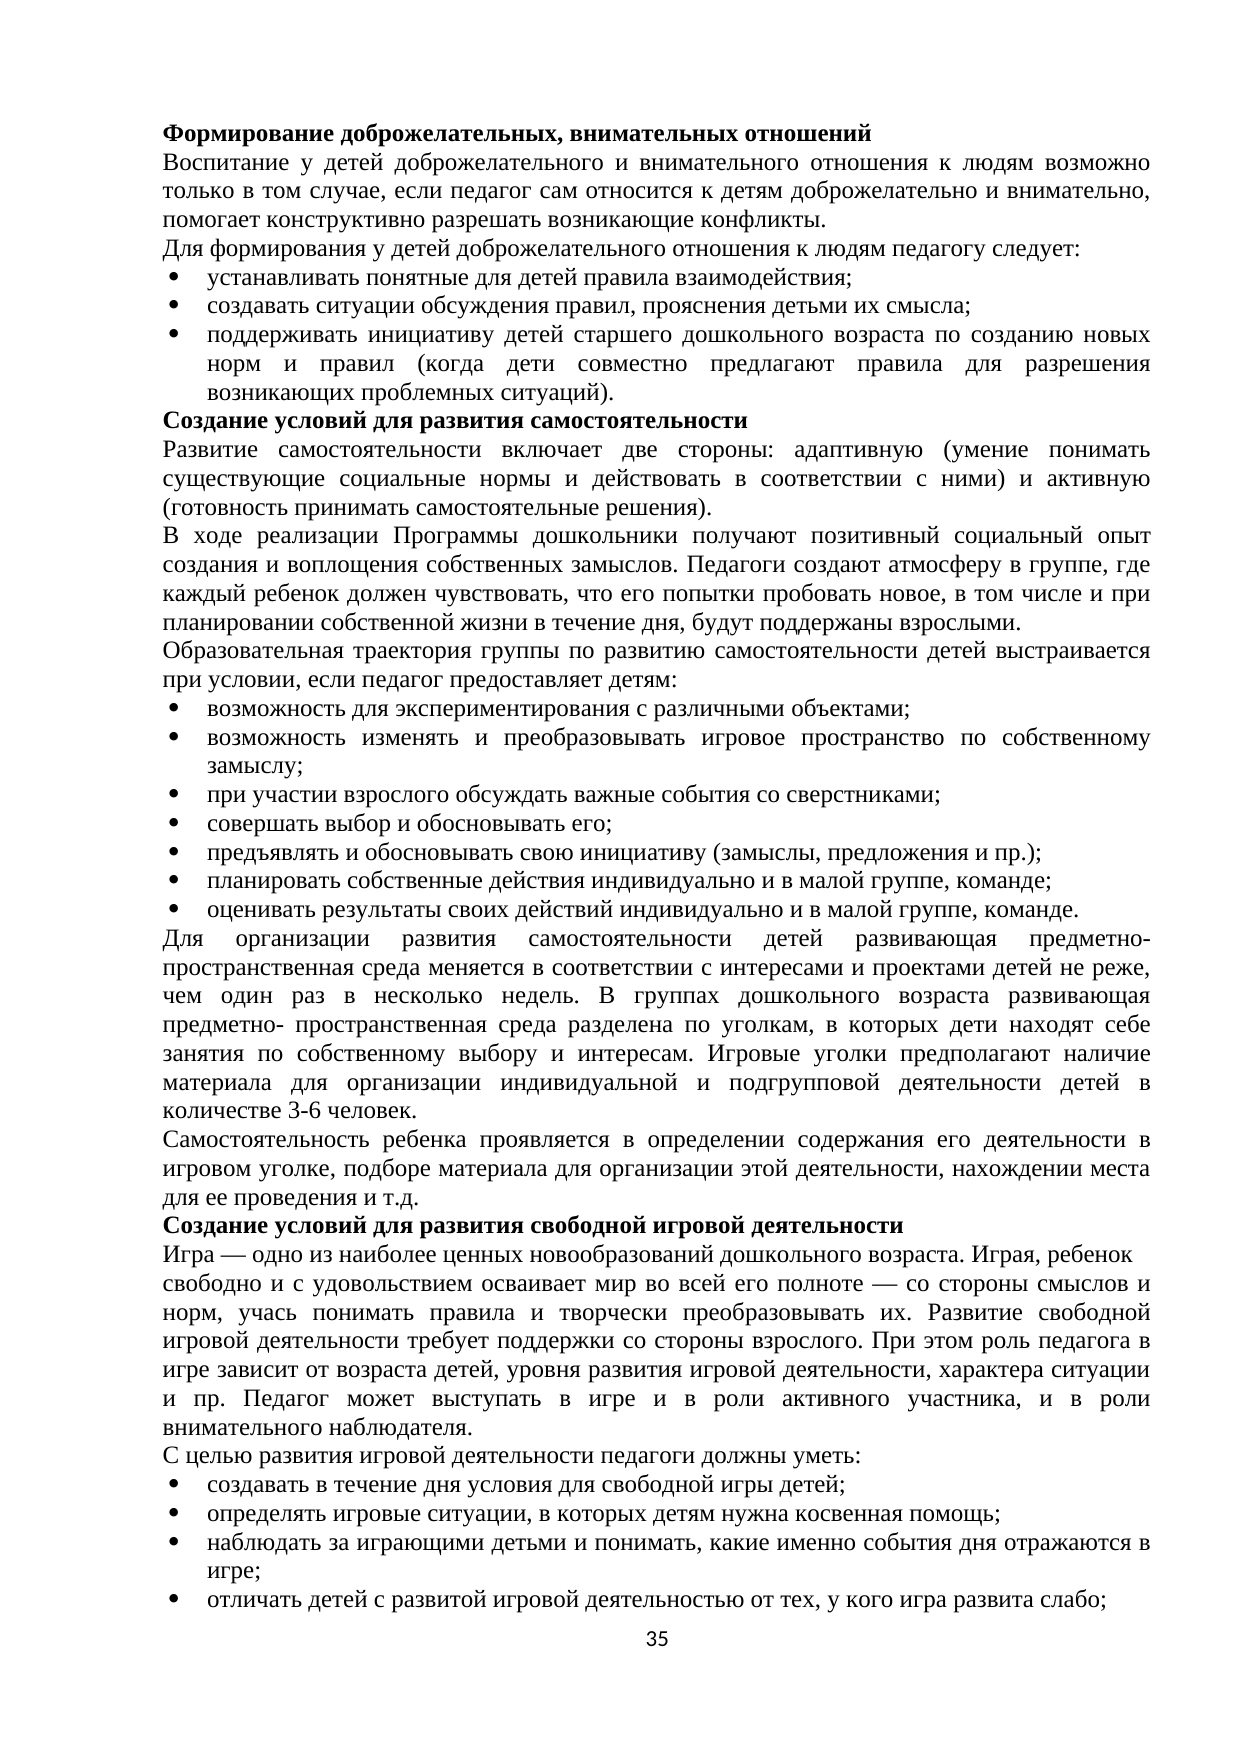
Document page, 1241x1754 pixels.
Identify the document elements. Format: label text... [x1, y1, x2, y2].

list отличать детей с развитой игровой деятельностью от тех, у кого игра развита слабо; [169, 1584, 1152, 1613]
text В ходе реализации Программы дошкольники получают позитивный социальный опыт создания и воплощения собственных замыслов. Педагоги создают атмосферу в группе, где каждый ребенок должен чувствовать, что его попытки пробовать новое, в том числе и при планировании собственной жизни в течение дня, будут поддержаны взрослыми. [162, 521, 1152, 636]
list при участии взрослого обсуждать важные события со сверстниками; [169, 779, 1152, 808]
text Создание условий для развития свободной игровой деятельности [162, 1211, 1152, 1239]
list совершать выбор и обосновывать его; [169, 808, 1152, 837]
list поддерживать инициативу детей старшего дошкольного возраста по созданию новых норм и правил (когда дети совместно предлагают правила для разрешения возникающих проблемных ситуаций). [169, 319, 1152, 406]
list оценивать результаты своих действий индивидуально и в малой группе, команде. [169, 894, 1152, 923]
list наблюдать за играющими детьми и понимать, какие именно события дня отражаются в игре; [169, 1527, 1152, 1584]
list планировать собственные действия индивидуально и в малой группе, команде; [169, 866, 1152, 894]
text Воспитание у детей доброжелательного и внимательного отношения к людям возможно только в том случае, если педагог сам относится к детям доброжелательно и внимательно, помогает конструктивно разрешать возникающие конфликты. [162, 147, 1152, 233]
list создавать ситуации обсуждения правил, прояснения детьми их смысла; [169, 291, 1152, 319]
list устанавливать понятные для детей правила взаимодействия; [169, 262, 1152, 291]
list возможность для экспериментирования с различными объектами; [169, 693, 1152, 722]
list предъявлять и обосновывать свою инициативу (замыслы, предложения и пр.); [169, 837, 1152, 866]
text Самостоятельность ребенка проявляется в определении содержания его деятельности в игровом уголке, подборе материала для организации этой деятельности, нахождении места для ее проведения и т.д. [162, 1124, 1152, 1211]
text Формирование доброжелательных, внимательных отношений [162, 118, 1152, 147]
list определять игровые ситуации, в которых детям нужна косвенная помощь; [169, 1498, 1152, 1527]
list возможность изменять и преобразовывать игровое пространство по собственному замыслу; [169, 722, 1152, 779]
text Образовательная траектория группы по развитию самостоятельности детей выстраивается при условии, если педагог предоставляет детям: [162, 636, 1152, 693]
text свободно и с удовольствием осваивает мир во всей его полноте — со стороны смыслов и норм, учась понимать правила и творчески преобразовывать их. Развитие свободной игровой деятельности требует поддержки со стороны взрослого. При этом роль педагога в игре зависит от возраста детей, уровня развития игровой деятельности, характера ситуации и пр. Педагог может выступать в игре и в роли активного участника, и в роли внимательного наблюдателя. [162, 1268, 1152, 1441]
text Создание условий для развития самостоятельности [162, 406, 1152, 434]
text Развитие самостоятельности включает две стороны: адаптивную (умение понимать существующие социальные нормы и действовать в соответствии с ними) и активную (готовность принимать самостоятельные решения). [162, 434, 1152, 521]
text Для формирования у детей доброжелательного отношения к людям педагогу следует: [162, 233, 1152, 262]
text Для организации развития самостоятельности детей развивающая предметно- пространственная среда меняется в соответствии с интересами и проектами детей не реже, чем один раз в несколько недель. В группах дошкольного возраста развивающая предметно- пространственная среда разделена по уголкам, в которых дети находят себе занятия по собственному выбору и интересам. Игровые уголки предполагают наличие материала для организации индивидуальной и подгрупповой деятельности детей в количестве 3-6 человек. [162, 923, 1152, 1124]
text Игра — одно из наиболее ценных новообразований дошкольного возраста. Играя, ребенок [162, 1239, 1152, 1268]
text С целью развития игровой деятельности педагоги должны уметь: [162, 1441, 1152, 1469]
list создавать в течение дня условия для свободной игры детей; [169, 1469, 1152, 1498]
